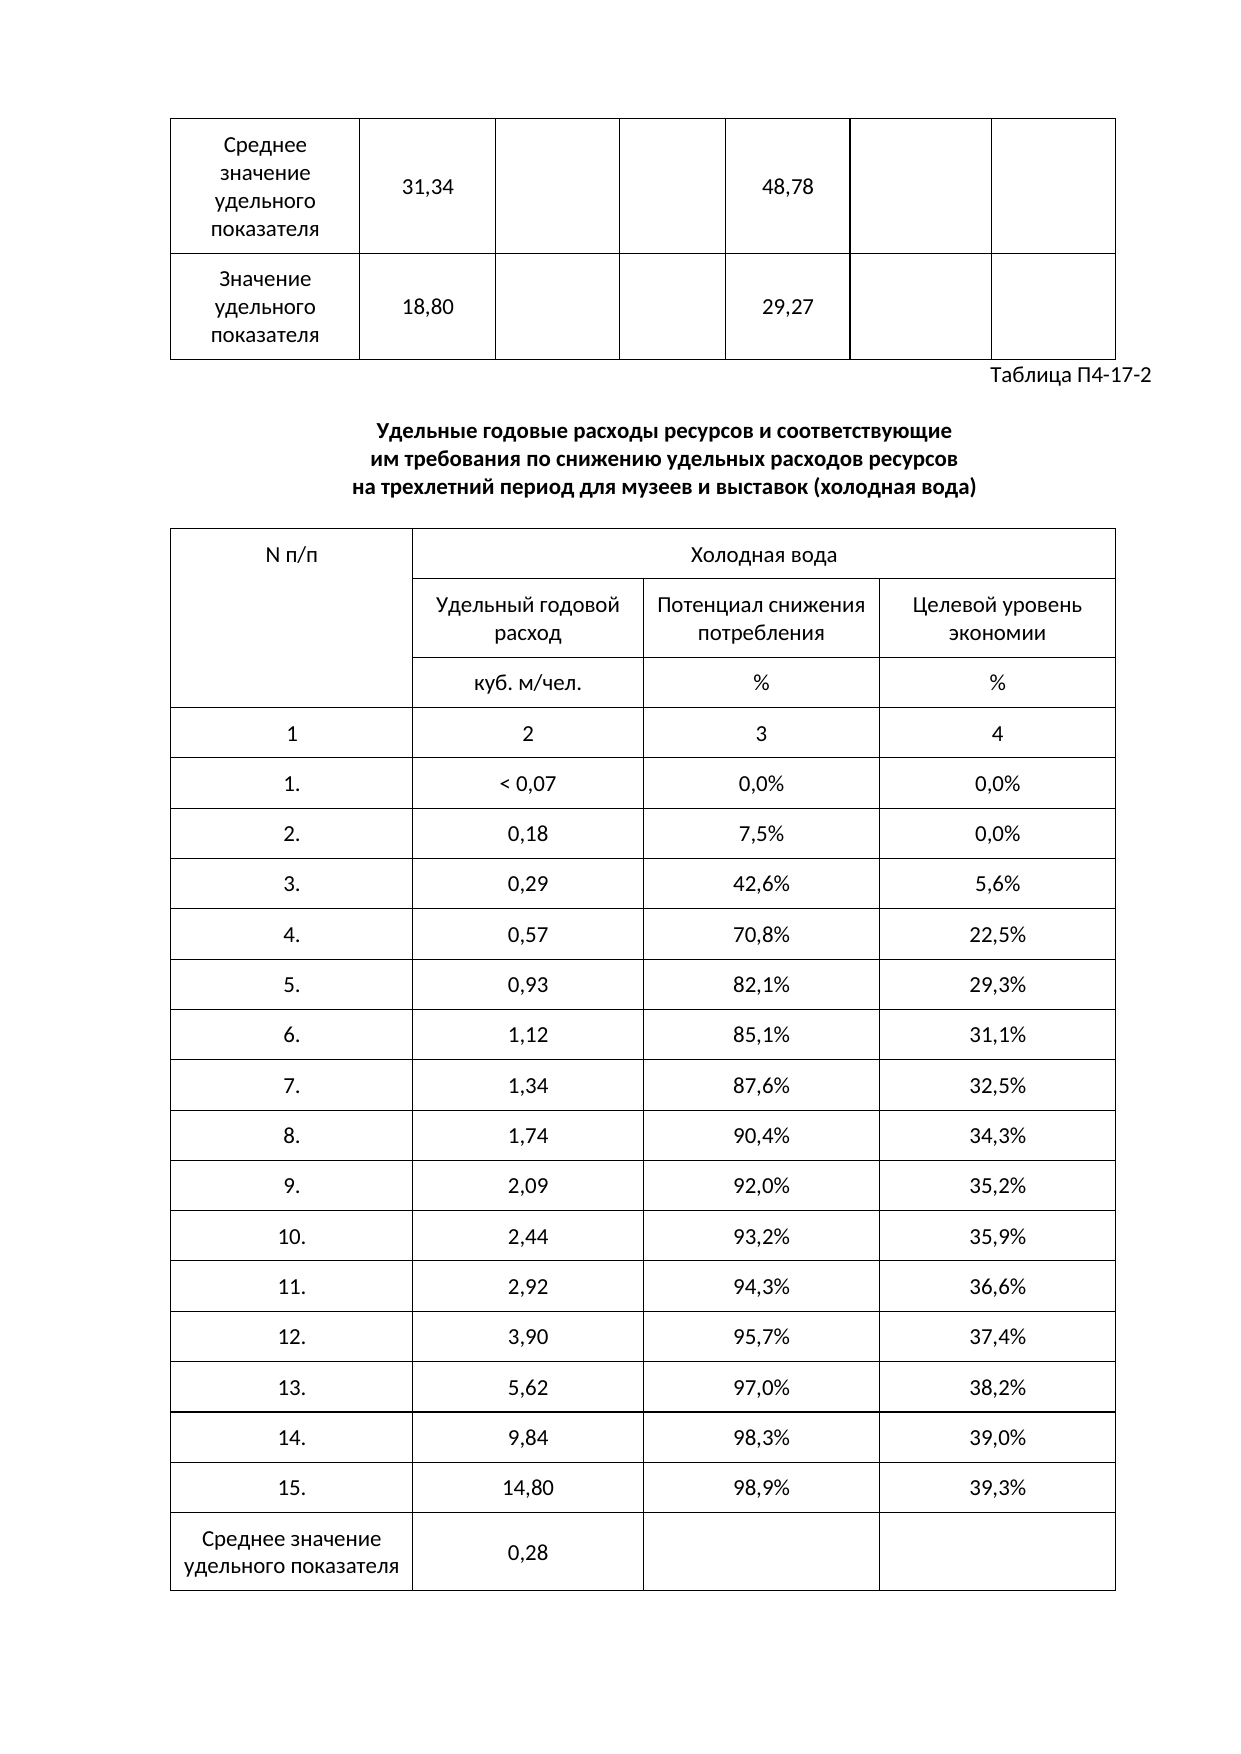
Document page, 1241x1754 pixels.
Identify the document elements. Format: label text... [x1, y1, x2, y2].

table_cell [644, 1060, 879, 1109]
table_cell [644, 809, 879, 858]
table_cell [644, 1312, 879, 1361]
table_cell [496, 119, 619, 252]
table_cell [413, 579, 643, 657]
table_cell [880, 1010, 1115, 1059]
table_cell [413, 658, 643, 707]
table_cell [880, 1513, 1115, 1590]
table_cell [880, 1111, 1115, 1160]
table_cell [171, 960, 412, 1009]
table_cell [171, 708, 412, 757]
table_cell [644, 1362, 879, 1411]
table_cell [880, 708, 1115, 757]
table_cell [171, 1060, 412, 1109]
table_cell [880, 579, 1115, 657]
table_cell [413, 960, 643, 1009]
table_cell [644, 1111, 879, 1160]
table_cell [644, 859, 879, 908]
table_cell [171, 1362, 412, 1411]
text Таблица П4-17-2 [177, 360, 1152, 388]
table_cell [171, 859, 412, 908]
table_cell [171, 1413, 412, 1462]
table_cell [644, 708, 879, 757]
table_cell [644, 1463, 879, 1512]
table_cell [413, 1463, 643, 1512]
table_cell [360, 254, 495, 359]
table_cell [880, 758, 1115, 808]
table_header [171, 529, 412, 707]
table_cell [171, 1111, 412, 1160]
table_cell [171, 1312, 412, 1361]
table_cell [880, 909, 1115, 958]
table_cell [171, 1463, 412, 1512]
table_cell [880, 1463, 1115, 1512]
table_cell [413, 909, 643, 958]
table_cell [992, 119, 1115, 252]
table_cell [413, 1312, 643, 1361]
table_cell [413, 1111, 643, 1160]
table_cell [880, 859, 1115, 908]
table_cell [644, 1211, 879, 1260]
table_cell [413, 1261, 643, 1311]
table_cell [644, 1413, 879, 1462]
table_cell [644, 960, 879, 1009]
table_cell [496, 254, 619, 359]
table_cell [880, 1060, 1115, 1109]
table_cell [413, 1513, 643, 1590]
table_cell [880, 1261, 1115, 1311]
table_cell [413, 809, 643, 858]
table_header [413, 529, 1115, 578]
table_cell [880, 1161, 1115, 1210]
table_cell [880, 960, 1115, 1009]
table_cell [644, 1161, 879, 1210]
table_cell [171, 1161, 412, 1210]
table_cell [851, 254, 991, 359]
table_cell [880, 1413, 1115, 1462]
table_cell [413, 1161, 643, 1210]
title Удельные годовые расходы ресурсов и соответствующие [177, 416, 1152, 444]
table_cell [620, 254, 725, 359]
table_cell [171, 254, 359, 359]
title им требования по снижению удельных расходов ресурсов [177, 444, 1152, 472]
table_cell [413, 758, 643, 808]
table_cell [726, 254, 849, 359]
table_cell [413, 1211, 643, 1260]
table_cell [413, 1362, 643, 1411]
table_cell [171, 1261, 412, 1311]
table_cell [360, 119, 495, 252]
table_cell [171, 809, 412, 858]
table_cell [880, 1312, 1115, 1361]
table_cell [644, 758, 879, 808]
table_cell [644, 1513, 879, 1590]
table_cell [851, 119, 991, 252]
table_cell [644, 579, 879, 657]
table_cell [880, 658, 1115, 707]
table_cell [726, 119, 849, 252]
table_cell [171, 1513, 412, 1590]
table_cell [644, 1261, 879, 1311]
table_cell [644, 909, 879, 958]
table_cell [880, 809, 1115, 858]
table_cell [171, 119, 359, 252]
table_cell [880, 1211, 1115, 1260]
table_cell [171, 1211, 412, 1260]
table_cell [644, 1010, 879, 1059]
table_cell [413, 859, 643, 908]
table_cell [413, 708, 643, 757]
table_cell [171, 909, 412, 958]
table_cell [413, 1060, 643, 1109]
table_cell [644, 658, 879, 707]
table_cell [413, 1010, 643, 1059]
title на трехлетний период для музеев и выставок (холодная вода) [177, 472, 1152, 500]
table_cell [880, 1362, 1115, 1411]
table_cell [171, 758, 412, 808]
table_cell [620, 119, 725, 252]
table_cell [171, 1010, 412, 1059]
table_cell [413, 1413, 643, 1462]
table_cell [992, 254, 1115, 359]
